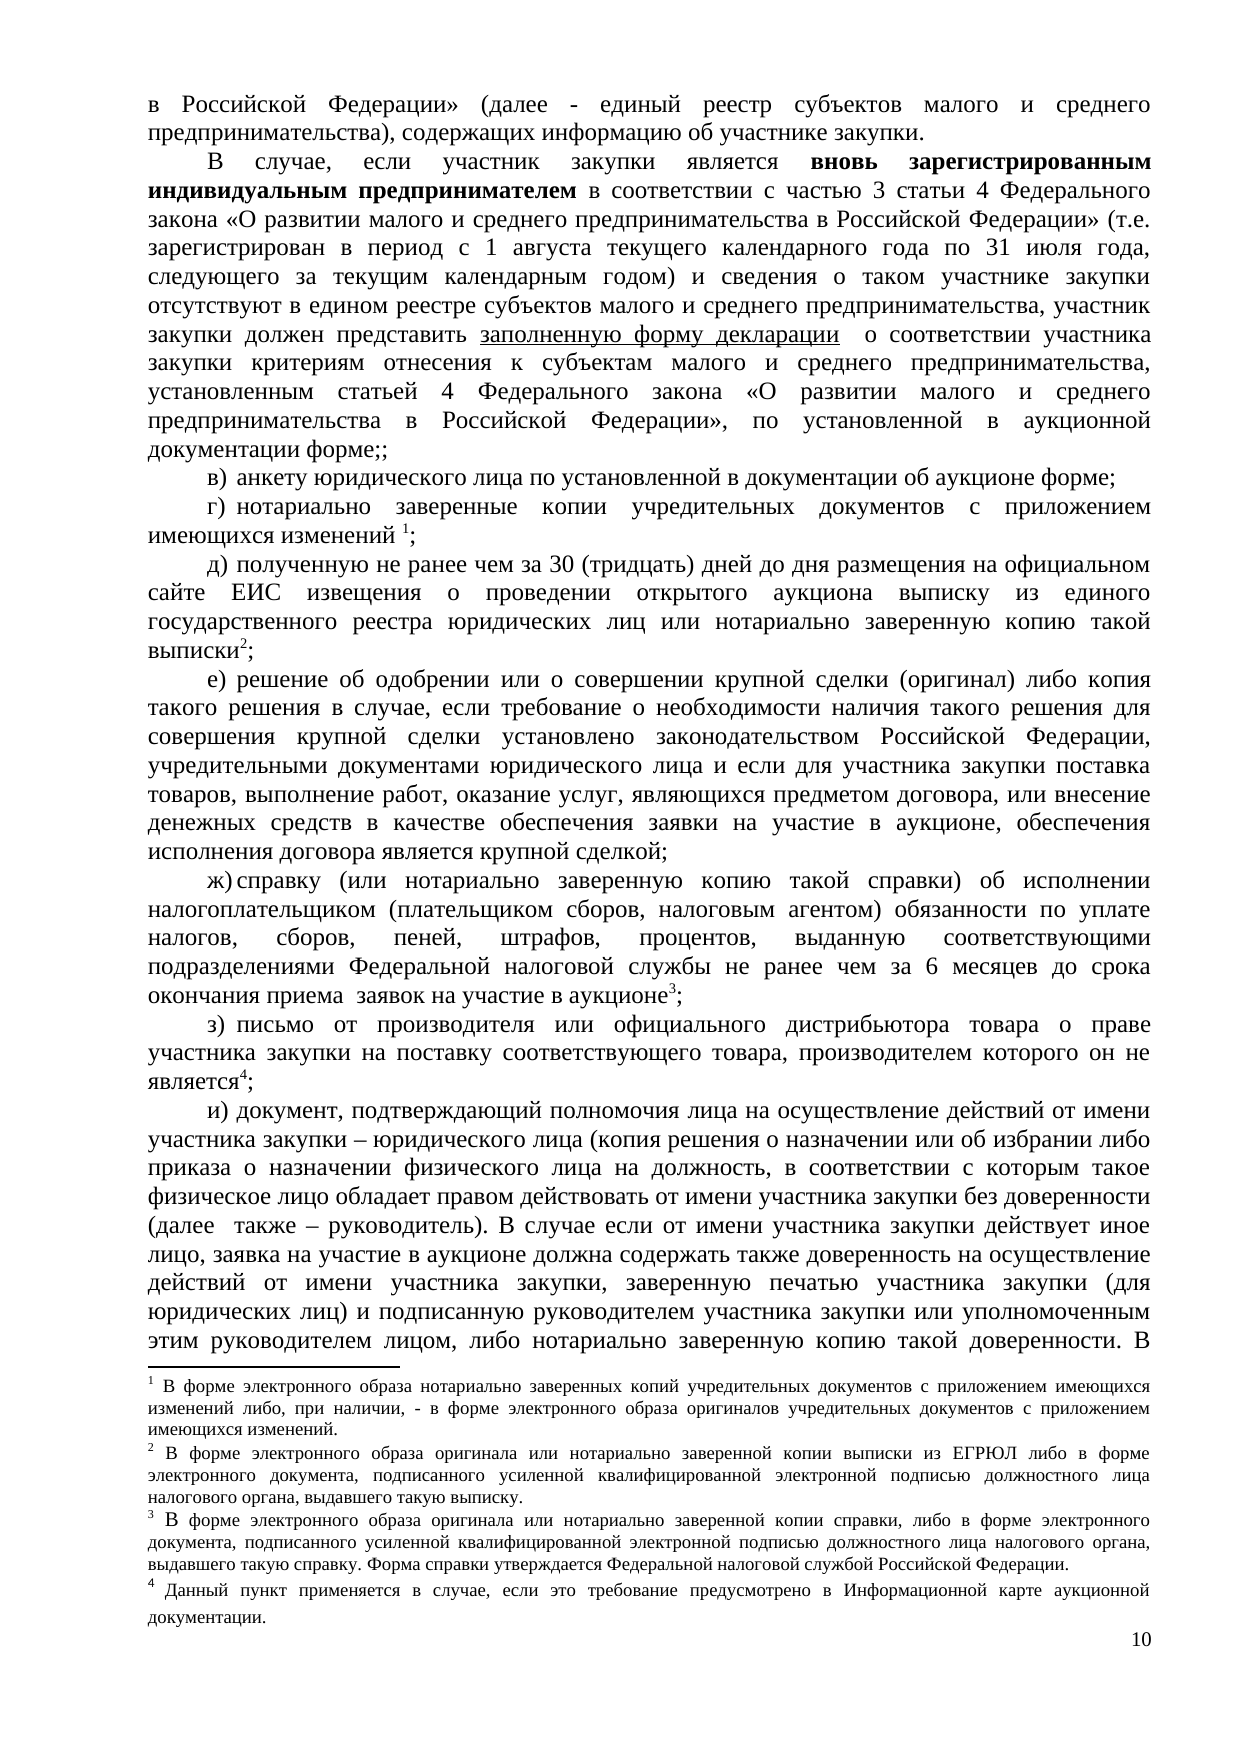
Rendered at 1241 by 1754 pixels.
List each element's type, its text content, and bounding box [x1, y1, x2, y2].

list решение об одобрении или о совершении крупной сделки (оригинал) либо копия такого решения в случае, если требование о необходимости наличия такого решения для совершения крупной сделки установлено законодательством Российской Федерации, учредительными документами юридического лица и если для участника закупки поставка товаров, выполнение работ, оказание услуг, являющихся предметом договора, или внесение денежных средств в качестве обеспечения заявки на участие в аукционе, обеспечения исполнения договора является крупной сделкой; [148, 664, 1152, 865]
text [148, 89, 1152, 146]
text В случае, если участник закупки является вновь зарегистрированным индивидуальным предпринимателем в соответствии с частью 3 статьи 4 Федерального закона «О развитии малого и среднего предпринимательства в Российской Федерации» (т.е. зарегистрирован в период с 1 августа текущего календарного года по 31 июля года, следующего за текущим календарным годом) и сведения о таком участнике закупки отсутствуют в едином реестре субъектов малого и среднего предпринимательства, участник закупки должен представить заполненную форму декларации о соответствии участника закупки критериям отнесения к субъектам малого и среднего предпринимательства, установленным статьей 4 Федерального закона «О развитии малого и среднего предпринимательства в Российской Федерации», по установленной в аукционной документации форме;; [148, 146, 1152, 462]
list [148, 1095, 1152, 1354]
list полученную не ранее чем за 30 (тридцать) дней до дня размещения на официальном сайте ЕИС извещения о проведении открытого аукциона выписку из единого государственного реестра юридических лиц или нотариально заверенную копию такой выписки; [148, 549, 1152, 664]
list справку (или нотариально заверенную копию такой справки) об исполнении налогоплательщиком (плательщиком сборов, налоговым агентом) обязанности по уплате налогов, сборов, пеней, штрафов, процентов, выданную соответствующими подразделениями Федеральной налоговой службы не ранее чем за 6 месяцев до срока окончания приема заявок на участие в аукционе; [148, 865, 1152, 1009]
list письмо от производителя или официального дистрибьютора товара о праве участника закупки на поставку соответствующего товара, производителем которого он не является; [148, 1009, 1152, 1095]
list анкету юридического лица по установленной в документации об аукционе форме; [148, 462, 1152, 491]
list нотариально заверенные копии учредительных документов с приложением имеющихся изменений ; [148, 491, 1152, 549]
